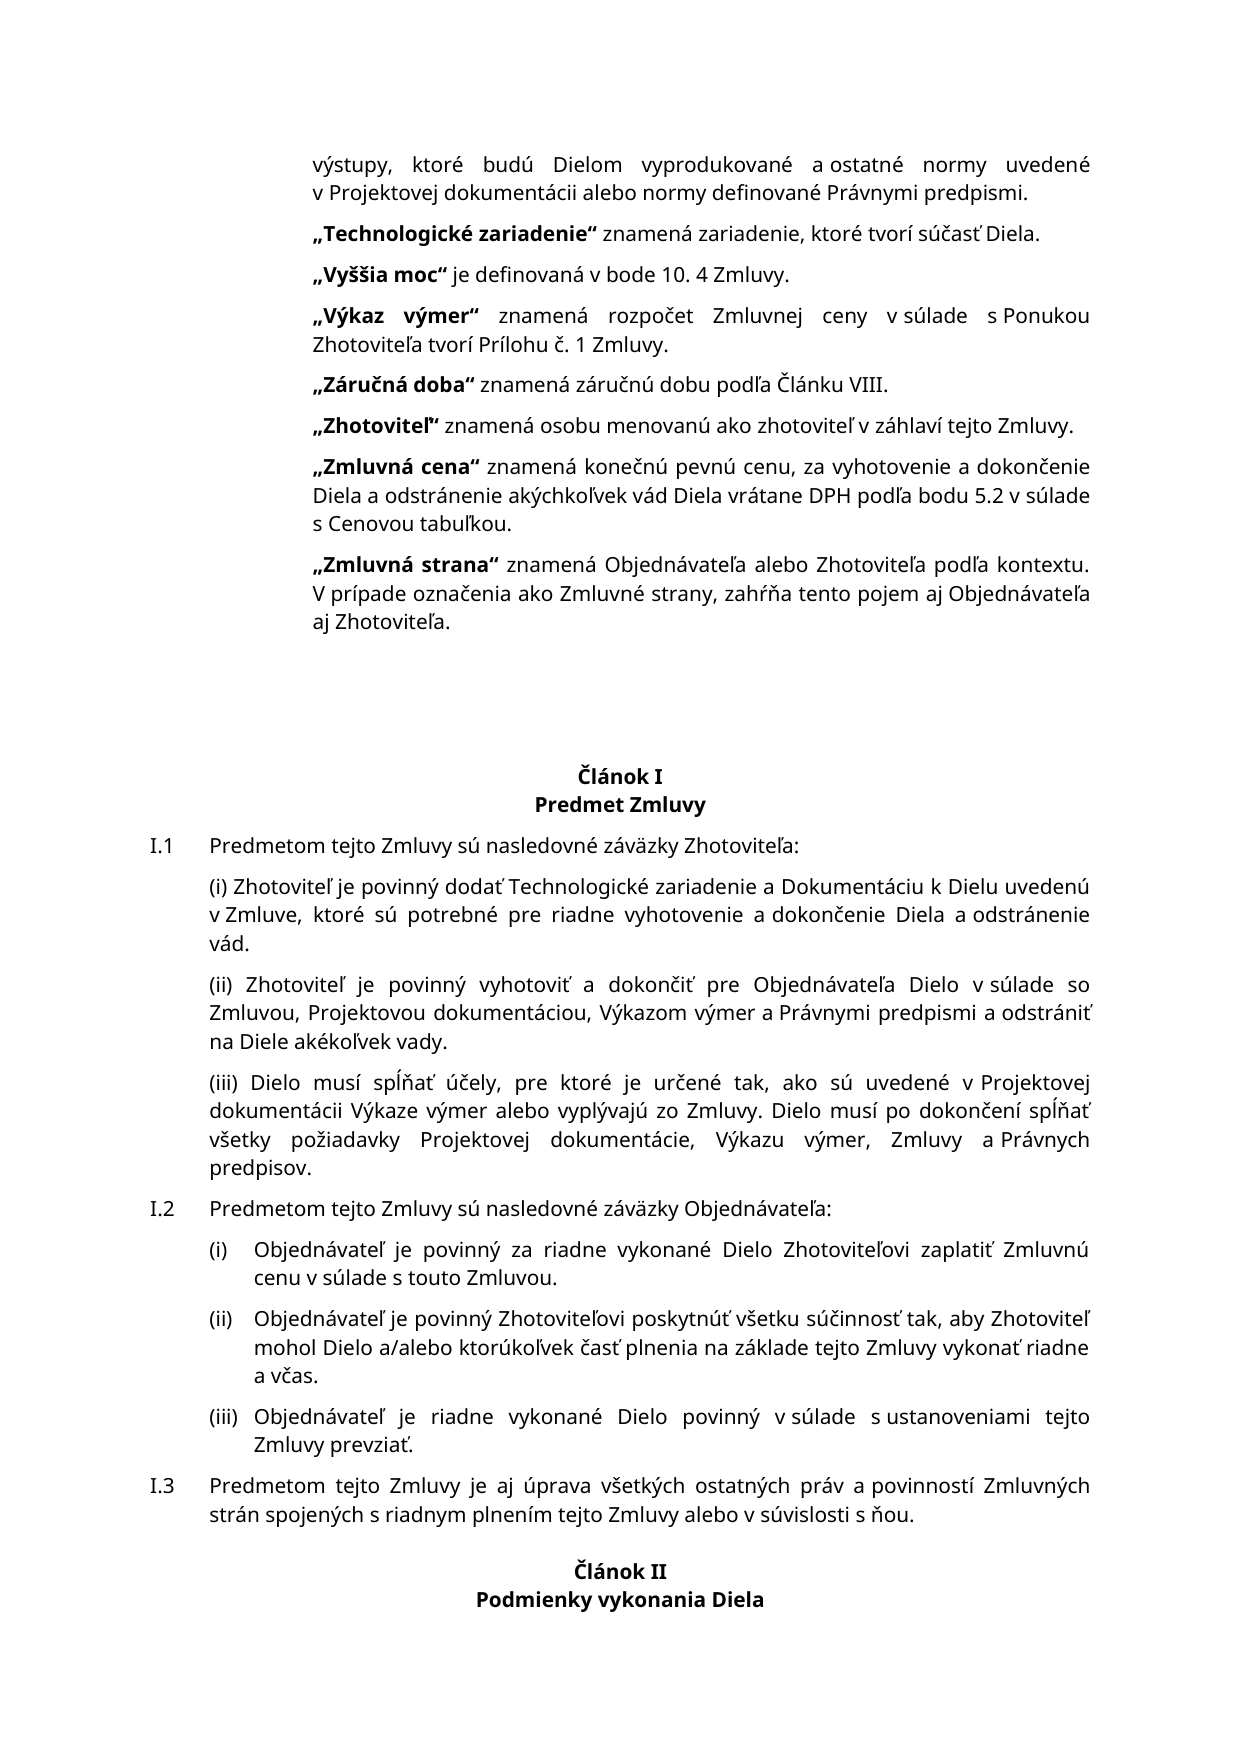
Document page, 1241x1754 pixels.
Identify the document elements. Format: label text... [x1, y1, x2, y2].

list Objednávateľ je riadne vykonané Dielo povinný v súlade s ustanoveniami tejto Zmluvy prevziať. [209, 1402, 1090, 1459]
text Podmienky vykonania Diela [150, 1585, 1090, 1614]
list Predmetom tejto Zmluvy je aj úprava všetkých ostatných práv a povinností Zmluvných strán spojených s riadnym plnením tejto Zmluvy alebo v súvislosti s ňou. [150, 1472, 1090, 1528]
list „Technologické zariadenie“ znamená zariadenie, ktoré tvorí súčasť Diela. [312, 219, 1090, 248]
list Predmetom tejto Zmluvy sú nasledovné záväzky Zhotoviteľa: [150, 831, 1090, 860]
text Článok I [150, 762, 1090, 790]
list „Zmluvná strana“ znamená Objednávateľa alebo Zhotoviteľa podľa kontextu. V prípade označenia ako Zmluvné strany, zahŕňa tento pojem aj Objednávateľa aj Zhotoviteľa. [312, 550, 1090, 636]
text (iii) Dielo musí spĺňať účely, pre ktoré je určené tak, ako sú uvedené v Projektovej dokumentácii Výkaze výmer alebo vyplývajú zo Zmluvy. Dielo musí po dokončení spĺňať všetky požiadavky Projektovej dokumentácie, Výkazu výmer, Zmluvy a Právnych predpisov. [209, 1068, 1090, 1182]
list „Zhotoviteľ“ znamená osobu menovanú ako zhotoviteľ v záhlaví tejto Zmluvy. [312, 412, 1090, 440]
text (i) Zhotoviteľ je povinný dodať Technologické zariadenie a Dokumentáciu k Dielu uvedenú v Zmluve, ktoré sú potrebné pre riadne vyhotovenie a dokončenie Diela a odstránenie vád. [209, 872, 1090, 957]
list Predmetom tejto Zmluvy sú nasledovné záväzky Objednávateľa: [150, 1194, 1090, 1222]
list „Vyššia moc“ je definovaná v bode 10. 4 Zmluvy. [312, 260, 1090, 289]
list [312, 150, 1090, 207]
list „Zmluvná cena“ znamená konečnú pevnú cenu, za vyhotovenie a dokončenie Diela a odstránenie akýchkoľvek vád Diela vrátane DPH podľa bodu 5.2 v súlade s Cenovou tabuľkou. [312, 452, 1090, 538]
list „Záručná doba“ znamená záručnú dobu podľa Článku VIII. [312, 371, 1090, 399]
text (ii) Zhotoviteľ je povinný vyhotoviť a dokončiť pre Objednávateľa Dielo v súlade so Zmluvou, Projektovou dokumentáciou, Výkazom výmer a Právnymi predpismi a odstrániť na Diele akékoľvek vady. [209, 970, 1090, 1055]
text Predmet Zmluvy [150, 790, 1090, 819]
text Článok II [150, 1557, 1090, 1585]
list Objednávateľ je povinný Zhotoviteľovi poskytnúť všetku súčinnosť tak, aby Zhotoviteľ mohol Dielo a/alebo ktorúkoľvek časť plnenia na základe tejto Zmluvy vykonať riadne a včas. [209, 1304, 1090, 1390]
list Objednávateľ je povinný za riadne vykonané Dielo Zhotoviteľovi zaplatiť Zmluvnú cenu v súlade s touto Zmluvou. [209, 1235, 1090, 1292]
list „Výkaz výmer“ znamená rozpočet Zmluvnej ceny v súlade s Ponukou Zhotoviteľa tvorí Prílohu č. 1 Zmluvy. [312, 301, 1090, 358]
